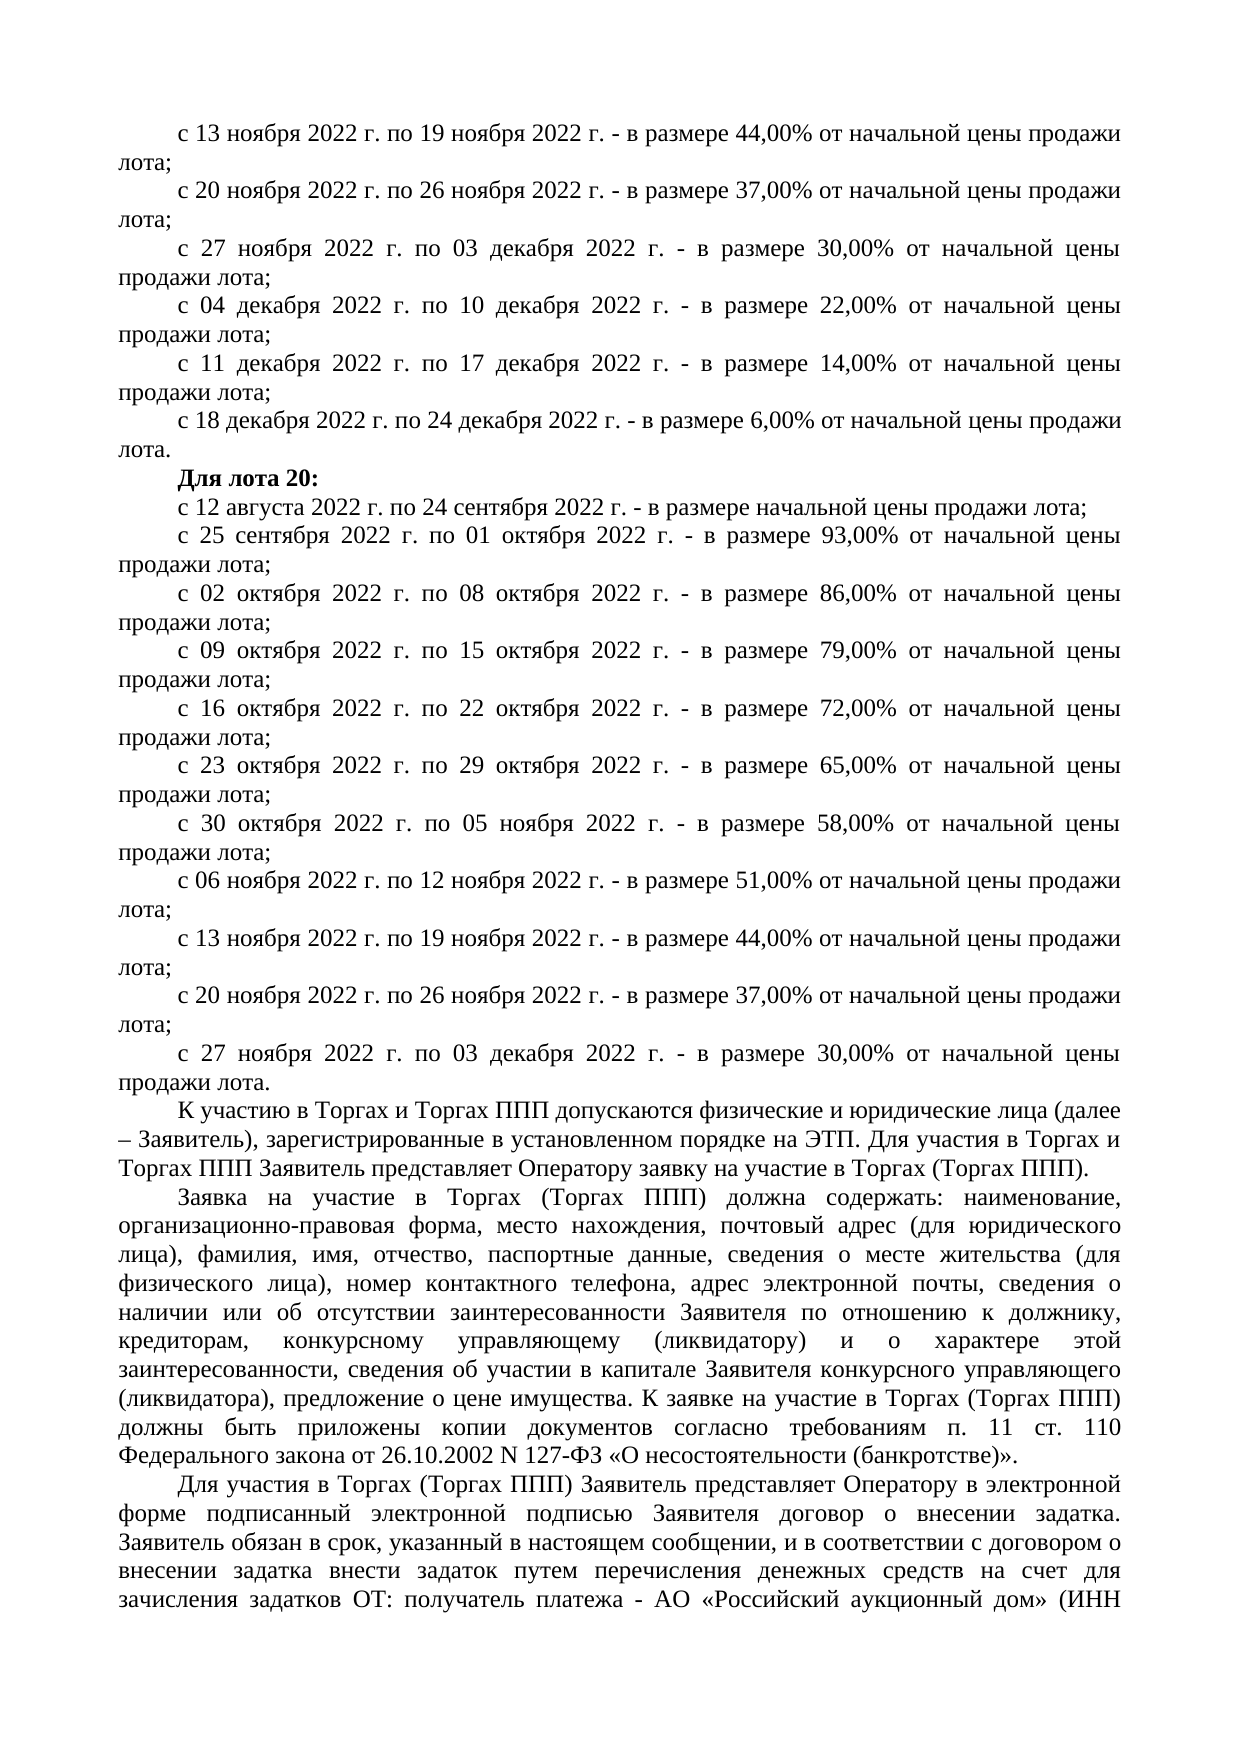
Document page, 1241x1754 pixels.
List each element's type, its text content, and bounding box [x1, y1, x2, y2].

text Заявка на участие в Торгах (Торгах ППП) должна содержать: наименование, организационно-правовая форма, место нахождения, почтовый адрес (для юридического лица), фамилия, имя, отчество, паспортные данные, сведения о месте жительства (для физического лица), номер контактного телефона, адрес электронной почты, сведения о наличии или об отсутствии заинтересованности Заявителя по отношению к должнику, кредиторам, конкурсному управляющему (ликвидатору) и о характере этой заинтересованности, сведения об участии в капитале Заявителя конкурсного управляющего (ликвидатора), предложение о цене имущества. К заявке на участие в Торгах (Торгах ППП) должны быть приложены копии документов согласно требованиям п. 11 ст. 110 Федерального закона от 26.10.2002 N 127-ФЗ «О несостоятельности (банкротстве)». [118, 1182, 1122, 1469]
text с 25 сентября 2022 г. по 01 октября 2022 г. - в размере 93,00% от начальной цены продажи лота; [118, 521, 1122, 578]
text с 20 ноября 2022 г. по 26 ноября 2022 г. - в размере 37,00% от начальной цены продажи лота; [118, 176, 1122, 233]
text с 12 августа 2022 г. по 24 сентября 2022 г. - в размере начальной цены продажи лота; [118, 492, 1122, 521]
text с 04 декабря 2022 г. по 10 декабря 2022 г. - в размере 22,00% от начальной цены продажи лота; [118, 291, 1122, 348]
text с 18 декабря 2022 г. по 24 декабря 2022 г. - в размере 6,00% от начальной цены продажи лота. [118, 406, 1122, 463]
text с 13 ноября 2022 г. по 19 ноября 2022 г. - в размере 44,00% от начальной цены продажи лота; [118, 923, 1122, 981]
text с 27 ноября 2022 г. по 03 декабря 2022 г. - в размере 30,00% от начальной цены продажи лота; [118, 233, 1122, 291]
text с 23 октября 2022 г. по 29 октября 2022 г. - в размере 65,00% от начальной цены продажи лота; [118, 751, 1122, 808]
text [118, 1469, 1122, 1613]
text К участию в Торгах и Торгах ППП допускаются физические и юридические лица (далее – Заявитель), зарегистрированные в установленном порядке на ЭТП. Для участия в Торгах и Торгах ППП Заявитель представляет Оператору заявку на участие в Торгах (Торгах ППП). [118, 1096, 1122, 1182]
text с 13 ноября 2022 г. по 19 ноября 2022 г. - в размере 44,00% от начальной цены продажи лота; [118, 118, 1122, 176]
text с 11 декабря 2022 г. по 17 декабря 2022 г. - в размере 14,00% от начальной цены продажи лота; [118, 348, 1122, 406]
text с 27 ноября 2022 г. по 03 декабря 2022 г. - в размере 30,00% от начальной цены продажи лота. [118, 1038, 1122, 1096]
text с 16 октября 2022 г. по 22 октября 2022 г. - в размере 72,00% от начальной цены продажи лота; [118, 693, 1122, 751]
text с 20 ноября 2022 г. по 26 ноября 2022 г. - в размере 37,00% от начальной цены продажи лота; [118, 981, 1122, 1038]
text Для лота 20: [118, 463, 1122, 492]
text с 02 октября 2022 г. по 08 октября 2022 г. - в размере 86,00% от начальной цены продажи лота; [118, 578, 1122, 636]
text с 30 октября 2022 г. по 05 ноября 2022 г. - в размере 58,00% от начальной цены продажи лота; [118, 808, 1122, 866]
text с 09 октября 2022 г. по 15 октября 2022 г. - в размере 79,00% от начальной цены продажи лота; [118, 636, 1122, 693]
text с 06 ноября 2022 г. по 12 ноября 2022 г. - в размере 51,00% от начальной цены продажи лота; [118, 866, 1122, 923]
